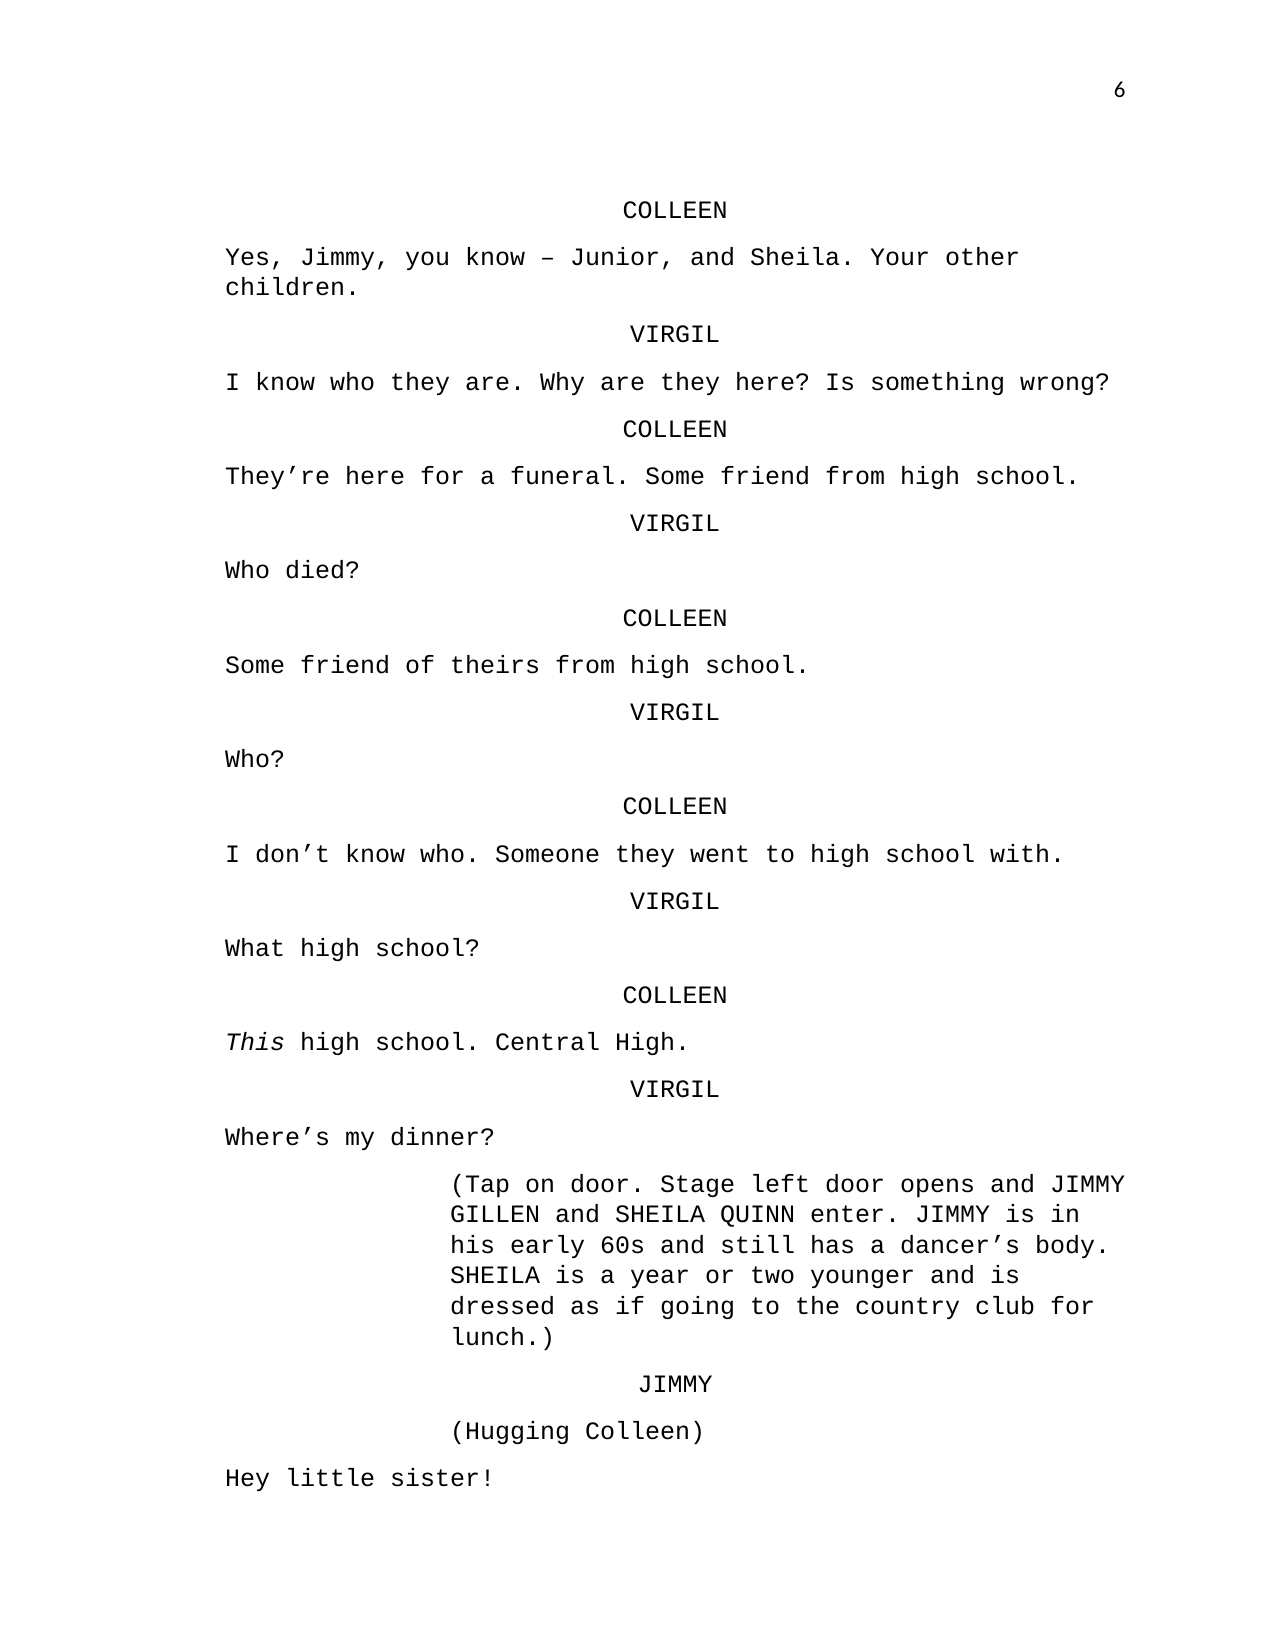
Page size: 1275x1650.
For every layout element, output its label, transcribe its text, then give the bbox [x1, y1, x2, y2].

text VIRGIL [225, 699, 1125, 728]
text COLLEEN [225, 605, 1125, 633]
text What high school? [225, 936, 1125, 964]
text I know who they are. Why are they here? Is something wrong? [225, 369, 1125, 398]
text (Hugging Colleen) [375, 1418, 1125, 1447]
text Where’s my dinner? [225, 1124, 1125, 1153]
text This high school. Central High. [225, 1030, 1125, 1058]
text Who died? [225, 558, 1125, 586]
text VIRGIL [225, 511, 1125, 539]
text COLLEEN [225, 416, 1125, 445]
text Yes, Jimmy, you know – Junior, and Sheila. Your other children. [225, 244, 1125, 303]
text COLLEEN [225, 794, 1125, 822]
text I don’t know who. Someone they went to high school with. [225, 841, 1125, 869]
text (Tap on door. Stage left door opens and JIMMY GILLEN and SHEILA QUINN enter. JIMMY is in his early 60s and still has a dancer’s body. SHEILA is a year or two younger and is dressed as if going to the country club for lunch.) [450, 1171, 1125, 1352]
text They’re here for a funeral. Some friend from high school. [225, 464, 1125, 492]
text JIMMY [225, 1371, 1125, 1399]
text VIRGIL [225, 888, 1125, 917]
text COLLEEN [225, 983, 1125, 1011]
text Who? [225, 747, 1125, 775]
text VIRGIL [225, 1077, 1125, 1105]
text Some friend of theirs from high school. [225, 652, 1125, 681]
text COLLEEN [225, 197, 1125, 226]
text Hey little sister! [225, 1466, 1125, 1494]
text VIRGIL [225, 322, 1125, 350]
